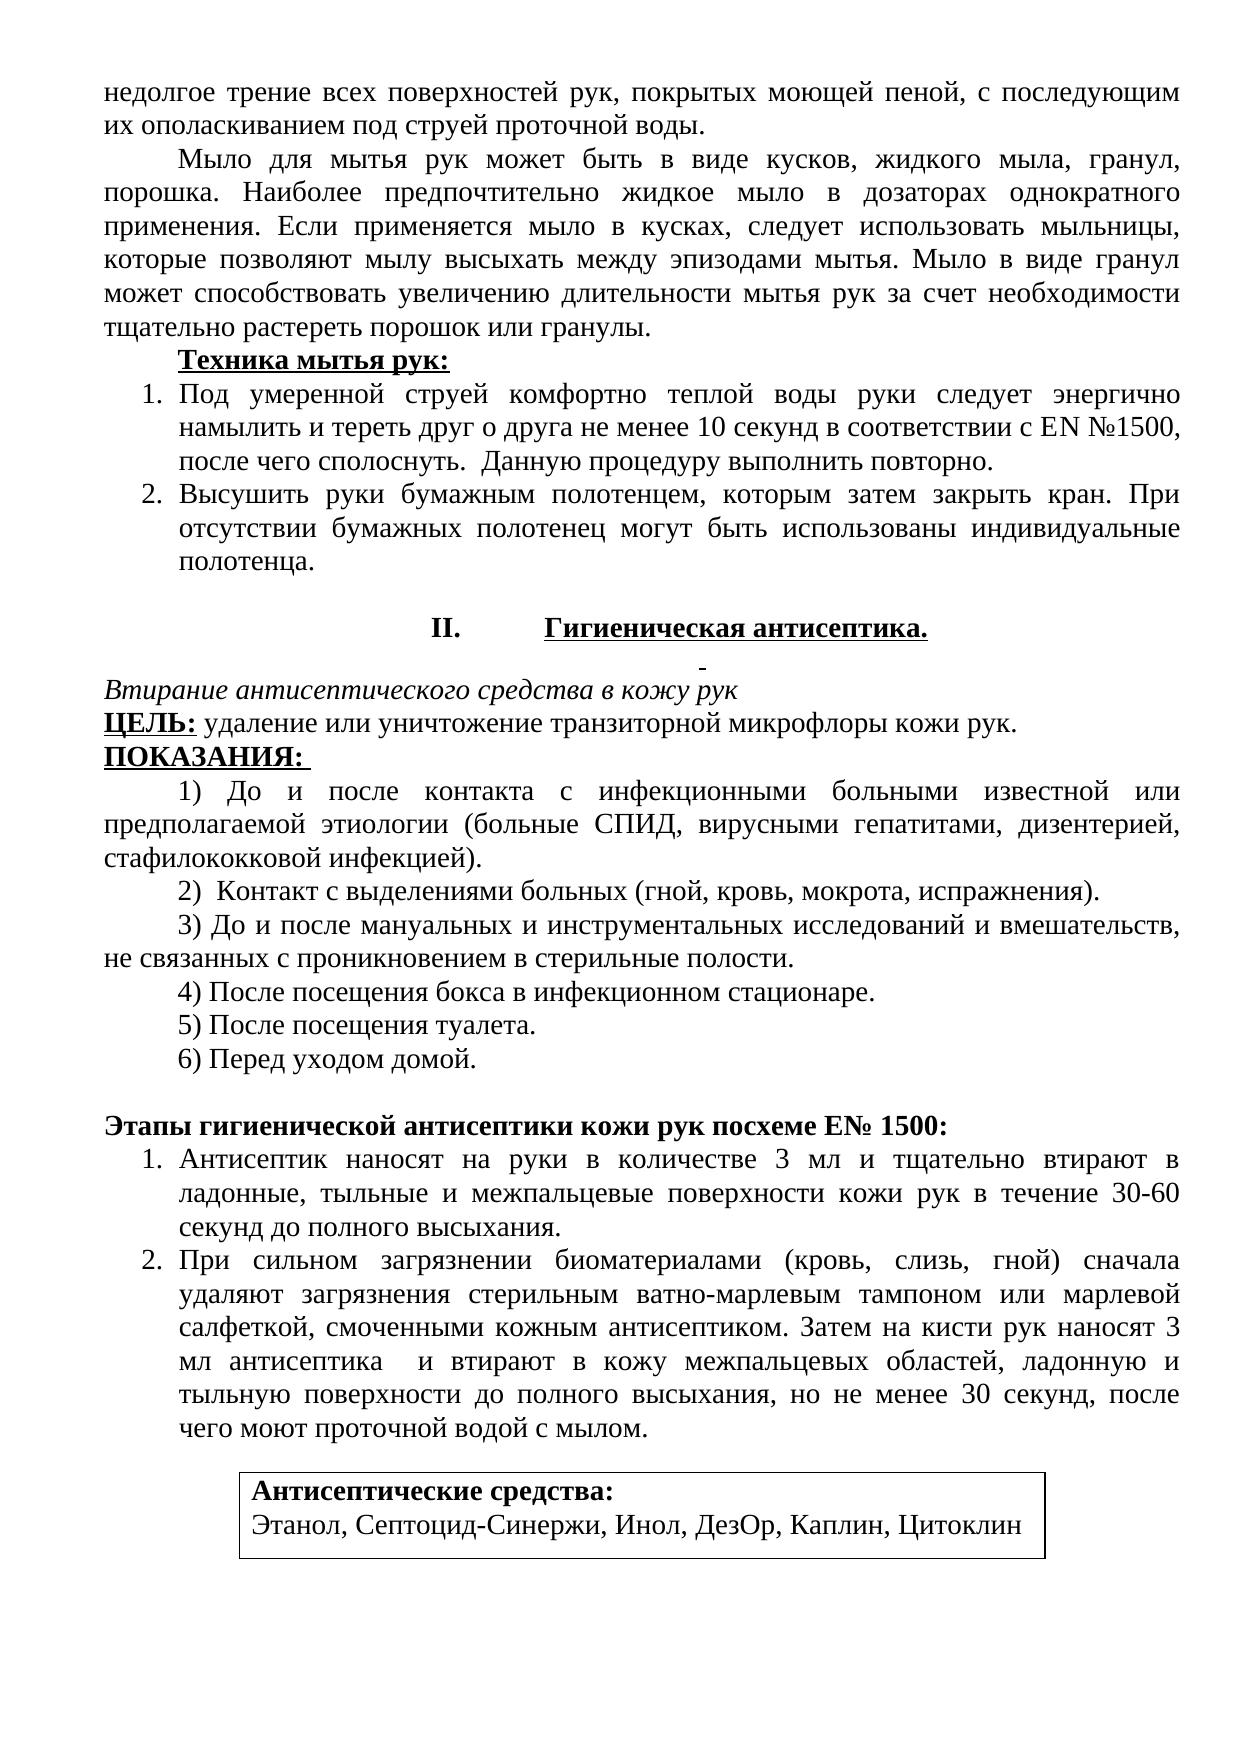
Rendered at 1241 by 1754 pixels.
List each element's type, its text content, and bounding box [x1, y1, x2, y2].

text 2) Контакт с выделениями больных (гной, кровь, мокрота, испражнения). [103, 873, 1181, 907]
text 6) Перед уходом домой. [103, 1041, 1181, 1074]
text 5) После посещения туалета. [103, 1007, 1181, 1041]
table_header Антисептические средства: Этанол, Септоцид-Синержи, Инол, ДезОр, Каплин, Цитоклин [240, 1473, 1044, 1558]
text Техника мытья рук: [103, 342, 1181, 376]
text Втирание антисептического средства в кожу рук [103, 672, 1181, 706]
text ПОКАЗАНИЯ: [103, 739, 1181, 773]
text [103, 74, 1181, 141]
list Антисептик наносят на руки в количестве 3 мл и тщательно втирают в ладонные, тыльные и межпальцевые поверхности кожи рук в течение 30-60 секунд до полного высыхания. [141, 1142, 1181, 1242]
text Мыло для мытья рук может быть в виде кусков, жидкого мыла, гранул, порошка. Наиболее предпочтительно жидкое мыло в дозаторах однократного применения. Если применяется мыло в кусках, следует использовать мыльницы, которые позволяют мылу высыхать между эпизодами мытья. Мыло в виде гранул может способствовать увеличению длительности мытья рук за счет необходимости тщательно растереть порошок или гранулы. [103, 141, 1181, 342]
list При сильном загрязнении биоматериалами (кровь, слизь, гной) сначала удаляют загрязнения стерильным ватно-марлевым тампоном или марлевой салфеткой, смоченными кожным антисептиком. Затем на кисти рук наносят 3 мл антисептика и втирают в кожу межпальцевых областей, ладонную и тыльную поверхности до полного высыхания, но не менее 30 секунд, после чего моют проточной водой с мылом. [141, 1242, 1181, 1443]
list Высушить руки бумажным полотенцем, которым затем закрыть кран. При отсутствии бумажных полотенец могут быть использованы индивидуальные полотенца. [141, 476, 1181, 577]
text 4) После посещения бокса в инфекционном стационаре. [103, 974, 1181, 1007]
text 3) До и после мануальных и инструментальных исследований и вмешательств, не связанных с проникновением в стерильные полости. [103, 907, 1181, 974]
list Гигиеническая антисептика. [103, 611, 1181, 644]
list Под умеренной струей комфортно теплой воды руки следует энергично намылить и тереть друг о друга не менее 10 секунд в соответствии с ЕN №1500, после чего сполоснуть. Данную процедуру выполнить повторно. [141, 376, 1181, 476]
text Этапы гигиенической антисептики кожи рук посхеме Е№ 1500: [103, 1108, 1181, 1142]
text 1) До и после контакта с инфекционными больными известной или предполагаемой этиологии (больные СПИД, вирусными гепатитами, дизентерией, стафилококковой инфекцией). [103, 773, 1181, 873]
text ЦЕЛЬ: удаление или уничтожение транзиторной микрофлоры кожи рук. [103, 706, 1181, 739]
